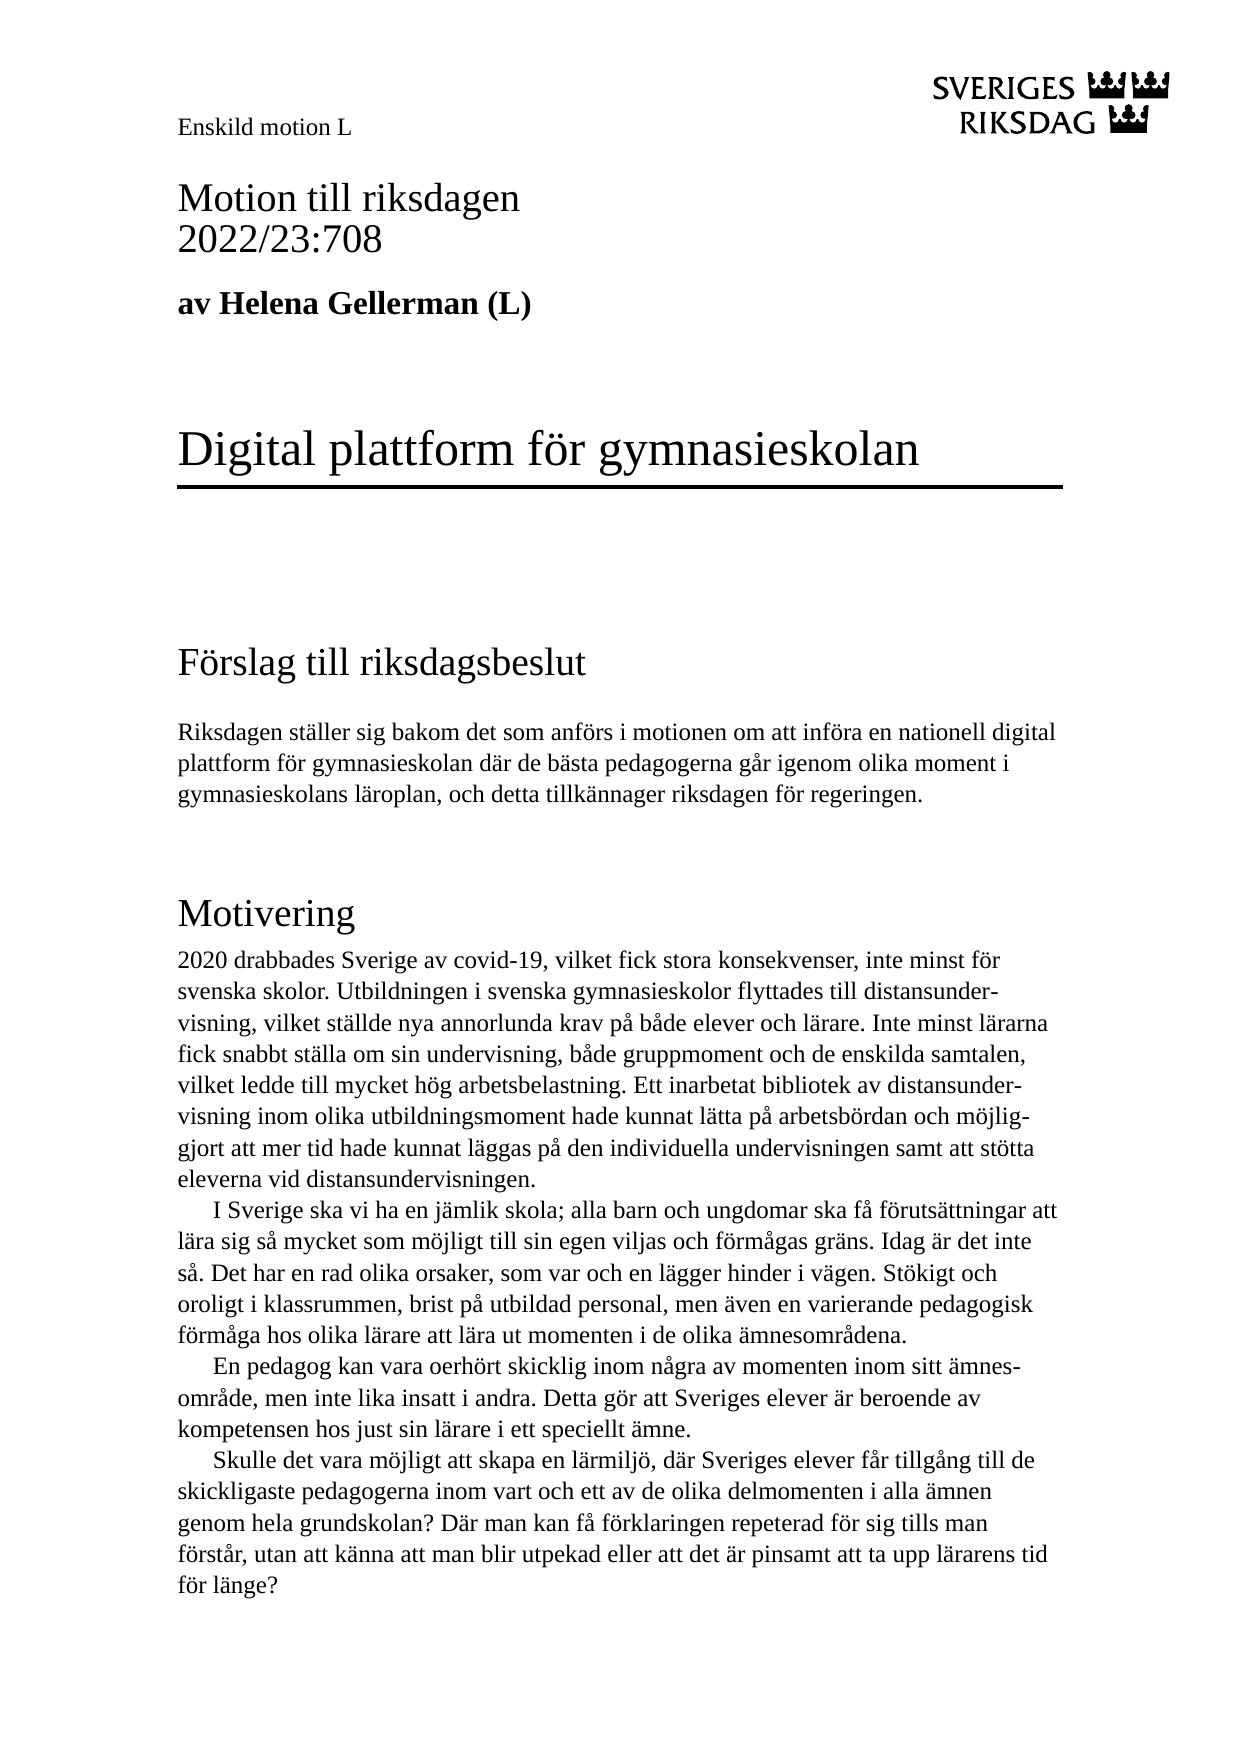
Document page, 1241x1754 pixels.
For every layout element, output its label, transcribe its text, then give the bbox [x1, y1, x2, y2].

text I Sverige ska vi ha en jämlik skola; alla barn och ungdomar ska få förutsättningar att lära sig så mycket som möjligt till sin egen viljas och förmågas gräns. Idag är det inte så. Det har en rad olika orsaker, som var och en lägger hinder i vägen. Stökigt och oroligt i klassrummen, brist på utbildad personal, men även en varierande pedagogisk förmåga hos olika lärare att lära ut momenten i de olika ämnesområdena. [177, 1193, 1063, 1349]
text En pedagog kan vara oerhört skicklig inom några av momenten inom sitt ämnesområde, men inte lika insatt i andra. Detta gör att Sveriges elever är beroende av kompetensen hos just sin lärare i ett speciellt ämne. [177, 1349, 1063, 1443]
text 2020 drabbades Sverige av covid-19, vilket fick stora konsekvenser, inte minst för svenska skolor. Utbildningen i svenska gymnasieskolor flyttades till distansundervisning, vilket ställde nya annorlunda krav på både elever och lärare. Inte minst lärarna fick snabbt ställa om sin undervisning, både gruppmoment och de enskilda samtalen, vilket ledde till mycket hög arbetsbelastning. Ett inarbetat bibliotek av distansundervisning inom olika utbildningsmoment hade kunnat lätta på arbetsbördan och möjliggjort att mer tid hade kunnat läggas på den individuella undervisningen samt att stötta eleverna vid distansundervisningen. [177, 943, 1063, 1193]
text Skulle det vara möjligt att skapa en lärmiljö, där Sveriges elever får tillgång till de skickligaste pedagogerna inom vart och ett av de olika delmomenten i alla ämnen genom hela grundskolan? Där man kan få förklaringen repeterad för sig tills man förstår, utan att känna att man blir utpekad eller att det är pinsamt att ta upp lärarens tid för länge? [177, 1443, 1063, 1599]
